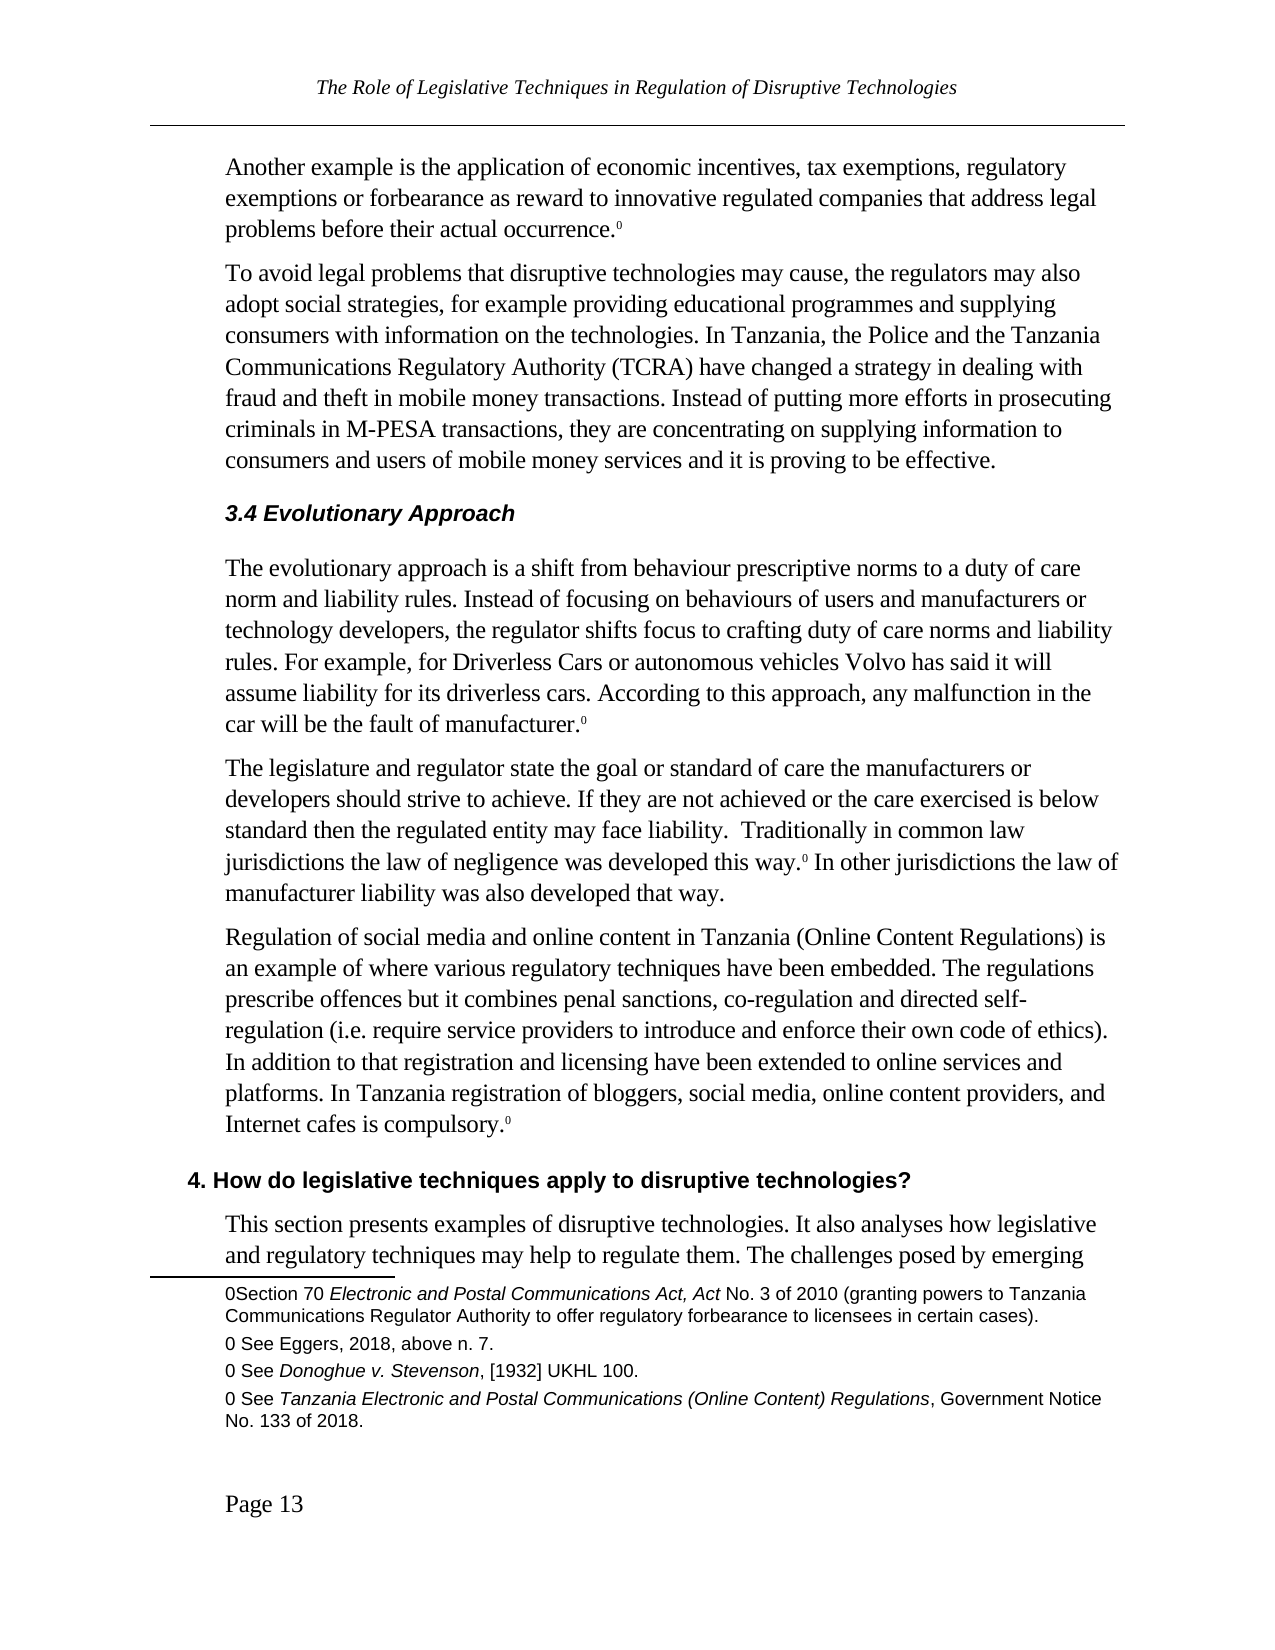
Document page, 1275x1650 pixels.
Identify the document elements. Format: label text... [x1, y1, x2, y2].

text The evolutionary approach is a shift from behaviour prescriptive norms to a duty of care norm and liability rules. Instead of focusing on behaviours of users and manufacturers or technology developers, the regulator shifts focus to crafting duty of care norms and liability rules. For example, for Driverless Cars or autonomous vehicles Volvo has said it will assume liability for its driverless cars. According to this approach, any malfunction in the car will be the fault of manufacturer. [225, 551, 1125, 739]
text Another example is the application of economic incentives, tax exemptions, regulatory exemptions or forbearance as reward to innovative regulated companies that address legal problems before their actual occurrence. [225, 150, 1125, 244]
text To avoid legal problems that disruptive technologies may cause, the regulators may also adopt social strategies, for example providing educational programmes and supplying consumers with information on the technologies. In Tanzania, the Police and the Tanzania Communications Regulatory Authority (TCRA) have changed a strategy in dealing with fraud and theft in mobile money transactions. Instead of putting more efforts in prosecuting criminals in M-PESA transactions, they are concentrating on supplying information to consumers and users of mobile money services and it is proving to be effective. [225, 256, 1125, 475]
subtitle 3.4 Evolutionary Approach [225, 500, 1125, 526]
text The legislature and regulator state the goal or standard of care the manufacturers or developers should strive to achieve. If they are not achieved or the care exercised is below standard then the regulated entity may face liability. Traditionally in common law jurisdictions the law of negligence was developed this way. In other jurisdictions the law of manufacturer liability was also developed that way. [225, 751, 1125, 908]
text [225, 1208, 1125, 1270]
subtitle 4. How do legislative techniques apply to disruptive technologies? [187, 1164, 1125, 1195]
text Regulation of social media and online content in Tanzania (Online Content Regulations) is an example of where various regulatory techniques have been embedded. The regulations prescribe offences but it combines penal sanctions, co-regulation and directed self-regulation (i.e. require service providers to introduce and enforce their own code of ethics). In addition to that registration and licensing have been extended to online services and platforms. In Tanzania registration of bloggers, social media, online content providers, and Internet cafes is compulsory. [225, 920, 1125, 1139]
